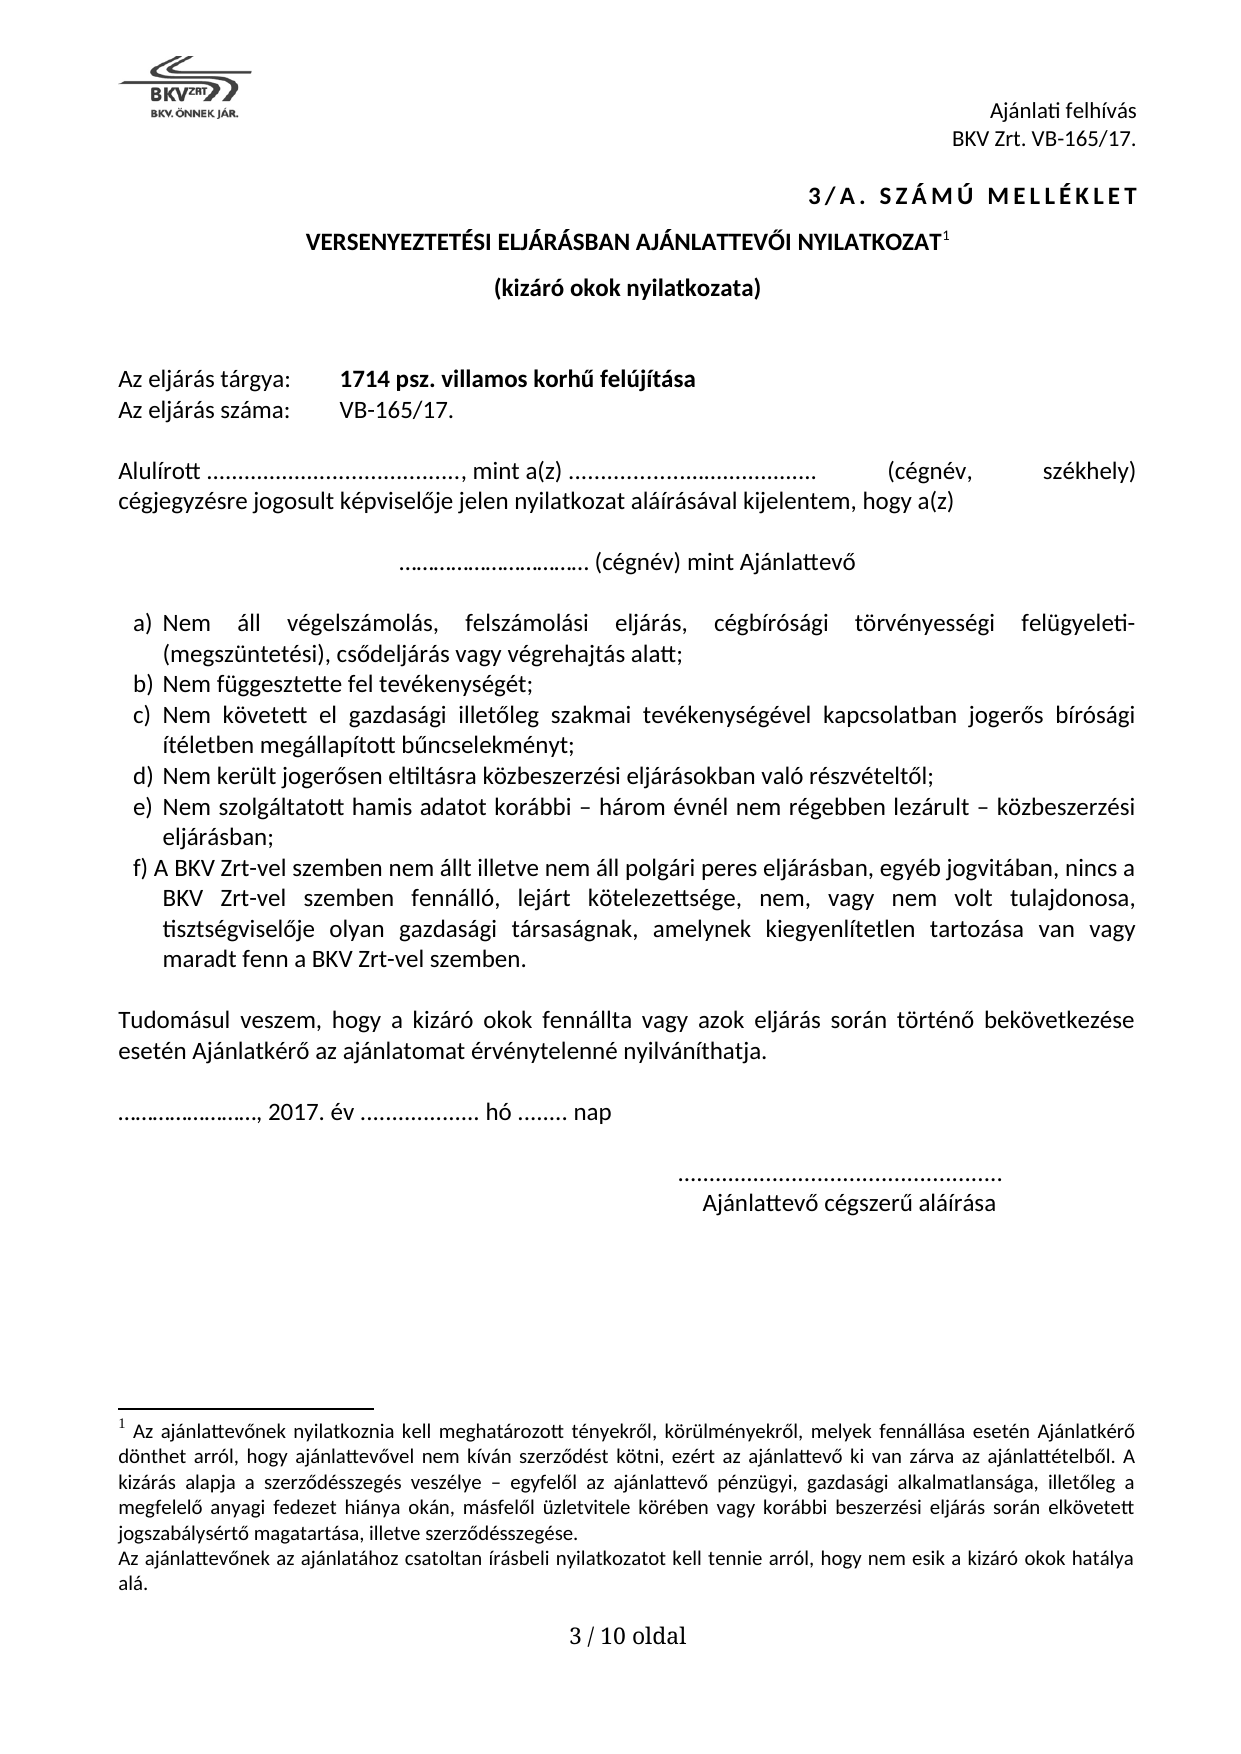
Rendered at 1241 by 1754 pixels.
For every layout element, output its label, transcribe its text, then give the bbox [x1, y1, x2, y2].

text Tudomásul veszem, hogy a kizáró okok fennállta vagy azok eljárás során történő bekövetkezése esetén Ajánlatkérő az ajánlatomat érvénytelenné nyilváníthatja. [118, 1004, 1137, 1065]
text 3/A. számú melléklet [118, 180, 1137, 211]
text ..... [118, 1157, 1137, 1187]
text b) Nem függesztette fel tevékenységét; [133, 668, 1137, 699]
picture [118, 56, 252, 119]
text …………………………… (cégnév) mint Ajánlattevő [118, 546, 1137, 577]
text c) Nem követett el gazdasági illetőleg szakmai tevékenységével kapcsolatban jogerős bírósági ítéletben megállapított bűncselekményt; [133, 699, 1137, 760]
text a) Nem áll végelszámolás, felszámolási eljárás, cégbírósági törvényességi felügyeleti- (megszüntetési), csődeljárás vagy végrehajtás alatt; [133, 607, 1137, 668]
text Alulírott , mint a(z) ….................. (cégnév, székhely) cégjegyzésre jogosult képviselője jelen nyilatkozat aláírásával kijelentem, hogy a(z) [118, 455, 1137, 516]
text Versenyeztetési eljárásban ajánlattevői nyilatkozat [118, 226, 1137, 257]
text Ajánlattevő cégszerű aláírása [118, 1187, 1137, 1218]
text f) A BKV Zrt-vel szemben nem állt illetve nem áll polgári peres eljárásban, egyéb jogvitában, nincs a BKV Zrt-vel szemben fennálló, lejárt kötelezettsége, nem, vagy nem volt tulajdonosa, tisztségviselője olyan gazdasági társaságnak, amelynek kiegyenlítetlen tartozása van vagy maradt fenn a BKV Zrt-vel szemben. [133, 852, 1137, 974]
text d) Nem került jogerősen eltiltásra közbeszerzési eljárásokban való részvételtől; [133, 760, 1137, 791]
text ……………………, 2017. év ................... hó ........ nap [118, 1096, 1137, 1126]
text e) Nem szolgáltatott hamis adatot korábbi – három évnél nem régebben lezárult – közbeszerzési eljárásban; [133, 791, 1137, 852]
text Az eljárás tárgya: 1714 psz. villamos korhű felújítása [118, 363, 1137, 394]
text Az eljárás száma: VB-165/17. [118, 394, 1137, 424]
text (kizáró okok nyilatkozata) [118, 272, 1137, 302]
